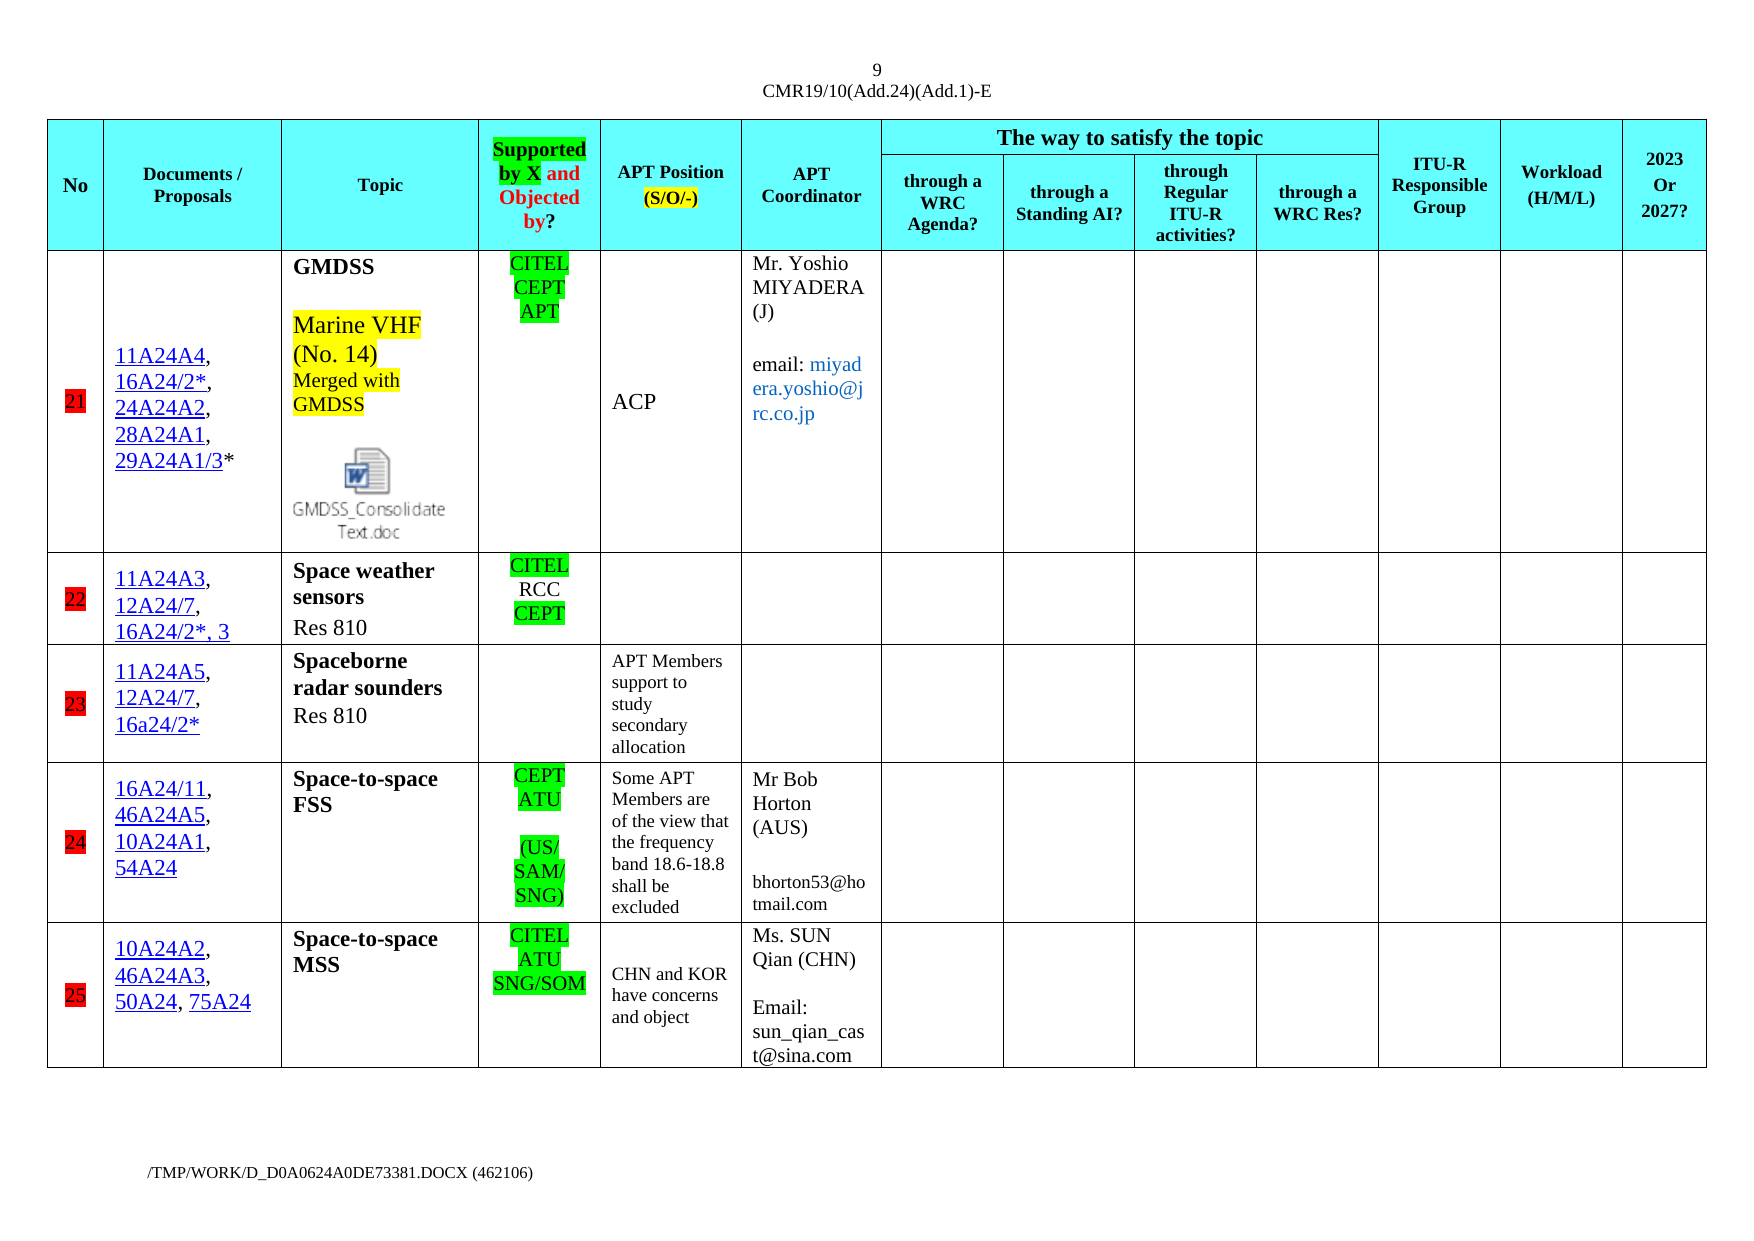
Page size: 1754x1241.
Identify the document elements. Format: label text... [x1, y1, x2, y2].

table_cell Space-to-space FSS [282, 763, 478, 922]
table_cell [1004, 645, 1134, 762]
table_cell 24 [48, 763, 103, 922]
table_cell [1257, 923, 1378, 1067]
table_cell [1135, 553, 1256, 644]
table_header ITU-R Responsible Group [1379, 120, 1500, 250]
table_cell [1379, 763, 1500, 922]
table_cell [742, 553, 881, 644]
table_cell [601, 553, 741, 644]
table_cell [1004, 251, 1134, 552]
table_header APT Coordinator [742, 120, 881, 250]
table_header APT Position (S/O/-) [601, 120, 741, 250]
table_cell [1623, 251, 1706, 552]
table_cell [742, 645, 881, 762]
table_cell [1623, 553, 1706, 644]
table_header The way to satisfy the topic [882, 120, 1378, 154]
table_cell 11A24A3, 12A24/7, 16A24/2*, 3 [104, 553, 281, 644]
table_cell [1379, 553, 1500, 644]
table_cell [1257, 763, 1378, 922]
table_cell [882, 251, 1003, 552]
table_cell [1135, 645, 1256, 762]
table_cell [1623, 763, 1706, 922]
table_cell [1135, 923, 1256, 1067]
table_header Topic [282, 120, 478, 250]
table_cell [1004, 553, 1134, 644]
table_cell [479, 645, 600, 762]
table_cell [882, 763, 1003, 922]
table_header Supported by X and Objected by? [479, 120, 600, 250]
table_cell 22 [48, 553, 103, 644]
table_cell APT Members support to study secondary allocation [601, 645, 741, 762]
table_cell [1501, 645, 1622, 762]
table_cell [1379, 923, 1500, 1067]
table_cell 10A24A2, 46A24A3, 50A24, 75A24 [104, 923, 281, 1067]
table_header Workload (H/M/L) [1501, 120, 1622, 250]
table_cell ACP [601, 251, 741, 552]
table_cell CEPT ATU (US/SAM/SNG) [479, 763, 600, 922]
table_cell Spaceborne radar sounders Res 810 [282, 645, 478, 762]
table_cell CITEL ATU SNG/SOM [479, 923, 600, 1067]
table_header 2023 Or 2027? [1623, 120, 1706, 250]
table_cell through a WRC Agenda? [882, 155, 1003, 250]
table_cell [1501, 553, 1622, 644]
table_cell Mr Bob Horton (AUS) bhorton53@hotmail.com [742, 763, 881, 922]
table_cell CITEL CEPT APT [479, 251, 600, 552]
table_cell Mr. Yoshio MIYADERA (J) email: miyadera.yoshio@jrc.co.jp [742, 251, 881, 552]
table_cell Some APT Members are of the view that the frequency band 18.6-18.8 shall be excluded [601, 763, 741, 922]
table_cell through Regular ITU-R activities? [1135, 155, 1256, 250]
table_cell [1501, 251, 1622, 552]
table_header No [48, 120, 103, 250]
table_cell Space weather sensors Res 810 [282, 553, 478, 644]
table_header Documents / Proposals [104, 120, 281, 250]
table_cell [1257, 251, 1378, 552]
table_cell 16A24/11, 46A24A5, 10A24A1, 54A24 [104, 763, 281, 922]
table_cell CHN and KOR have concerns and object [601, 923, 741, 1067]
table_cell [882, 923, 1003, 1067]
table_cell [1257, 645, 1378, 762]
table_cell Ms. SUN Qian (CHN) Email: sun_qian_cast@sina.com [742, 923, 881, 1067]
table_cell [1379, 645, 1500, 762]
table_cell through a Standing AI? [1004, 155, 1134, 250]
table_cell CITEL RCC CEPT [479, 553, 600, 644]
table_cell GMDSS Marine VHF (No. 14) Merged with GMDSS [282, 251, 478, 552]
table_cell [1501, 763, 1622, 922]
table_cell 11A24A4, 16A24/2*, 24A24A2, 28A24A1, 29A24A1/3* [104, 251, 281, 552]
table_cell [1623, 923, 1706, 1067]
table_cell [882, 645, 1003, 762]
table_cell 21 [48, 251, 103, 552]
table_cell [1623, 645, 1706, 762]
table_cell Space-to-space MSS [282, 923, 478, 1067]
table_cell 23 [48, 645, 103, 762]
table_cell [1135, 251, 1256, 552]
table_cell [1004, 763, 1134, 922]
table_cell [1379, 251, 1500, 552]
table_cell [1257, 553, 1378, 644]
table_cell 25 [48, 923, 103, 1067]
table_cell [1501, 923, 1622, 1067]
table_cell [1135, 763, 1256, 922]
table_cell through a WRC Res? [1257, 155, 1378, 250]
table_cell [1004, 923, 1134, 1067]
table_cell 11A24A5, 12A24/7, 16a24/2* [104, 645, 281, 762]
table_cell [882, 553, 1003, 644]
